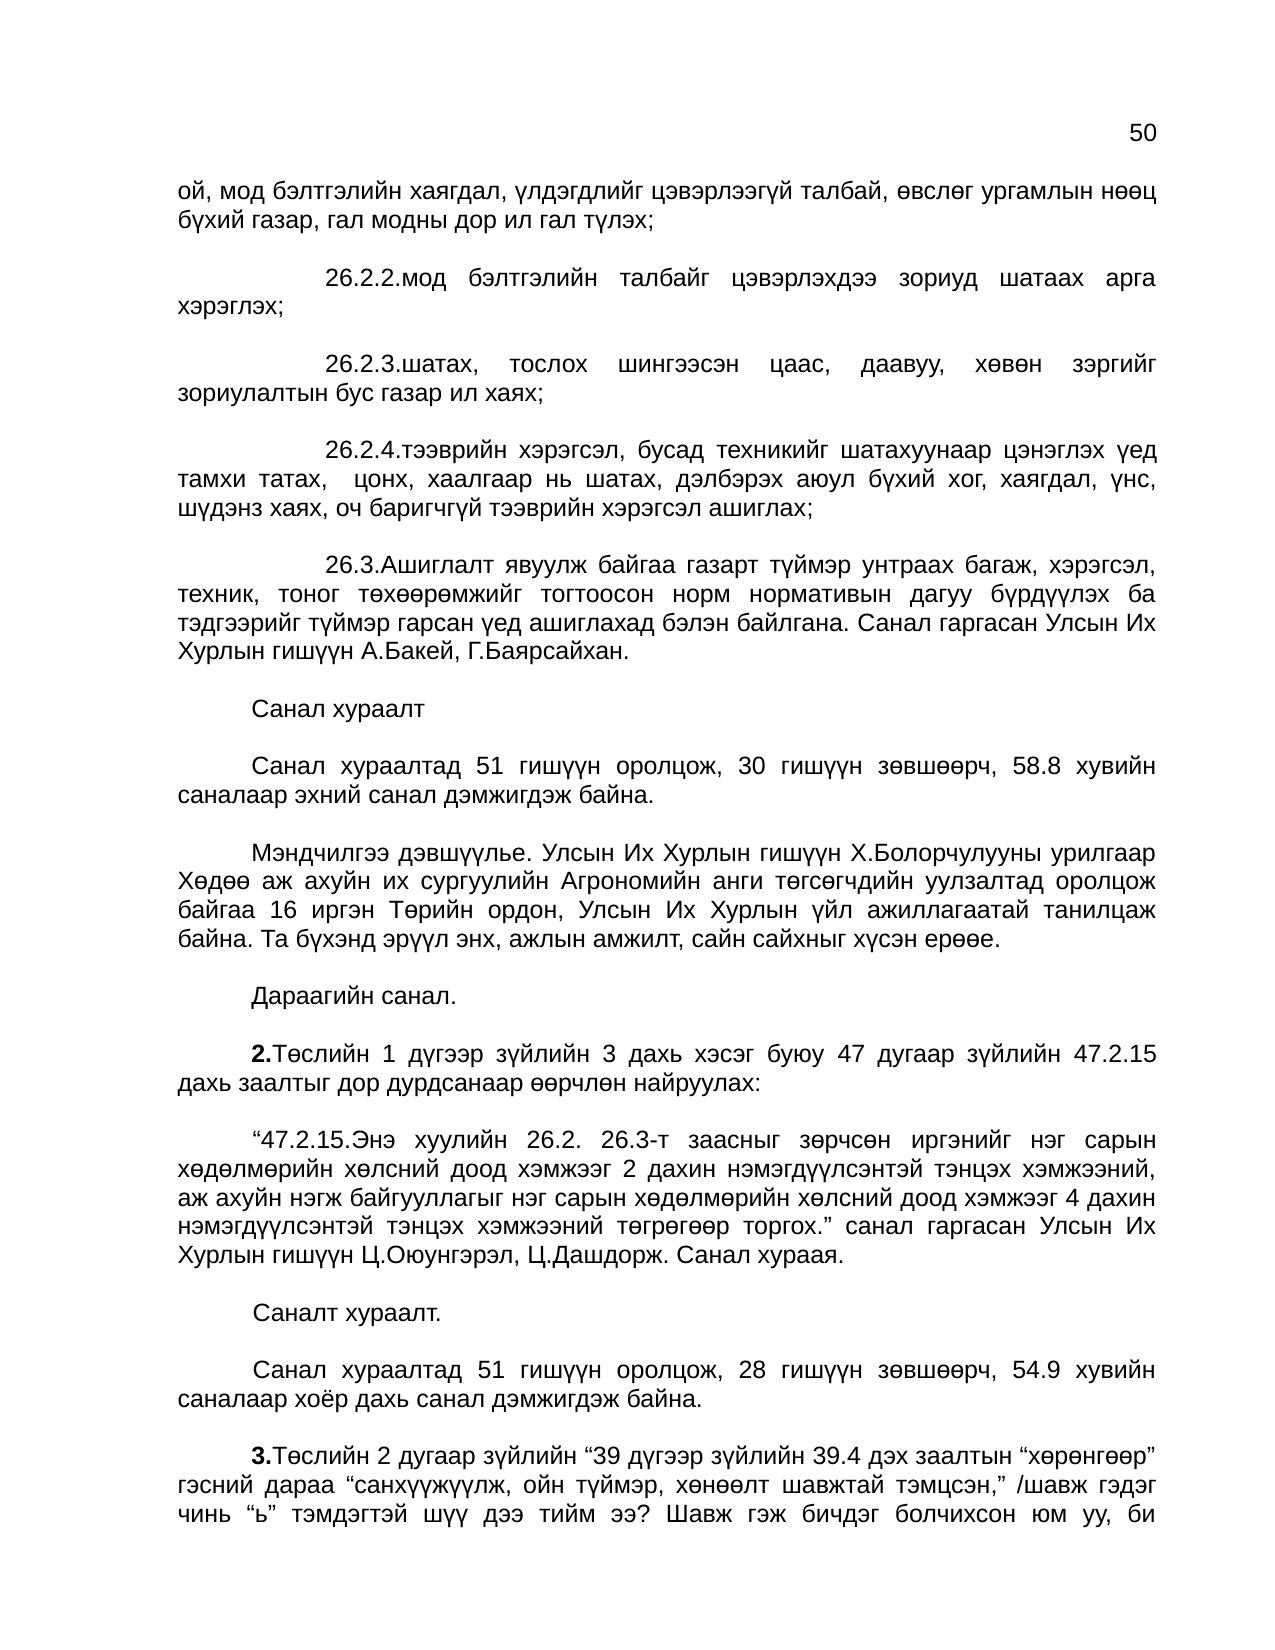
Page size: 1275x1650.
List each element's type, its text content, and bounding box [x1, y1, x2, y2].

text 2.Төслийн 1 дүгээр зүйлийн 3 дахь хэсэг буюу 47 дугаар зүйлийн 47.2.15 дахь заалтыг дор дурдсанаар өөрчлөн найруулах: [177, 1039, 1157, 1096]
text 26.2.3.шатах, тослох шингээсэн цаас, даавуу, хөвөн зэргийг зориулалтын бус газар ил хаях; [177, 349, 1157, 406]
text Санал хураалтад 51 гишүүн оролцож, 28 гишүүн зөвшөөрч, 54.9 хувийн саналаар хоёр дахь санал дэмжигдэж байна. [177, 1355, 1157, 1413]
text “47.2.15.Энэ хуулийн 26.2. 26.3-т заасныг зөрчсөн иргэнийг нэг сарын хөдөлмөрийн хөлсний доод хэмжээг 2 дахин нэмэгдүүлсэнтэй тэнцэх хэмжээний, аж ахуйн нэгж байгууллагыг нэг сарын хөдөлмөрийн хөлсний доод хэмжээг 4 дахин нэмэгдүүлсэнтэй тэнцэх хэмжээний төгрөгөөр торгох.” санал гаргасан Улсын Их Хурлын гишүүн Ц.Оюунгэрэл, Ц.Дашдорж. Санал хураая. [177, 1125, 1157, 1269]
text Дараагийн санал. [177, 981, 1157, 1010]
text Мэндчилгээ дэвшүүлье. Улсын Их Хурлын гишүүн Х.Болорчулууны урилгаар Хөдөө аж ахуйн их сургуулийн Агрономийн анги төгсөгчдийн уулзалтад оролцож байгаа 16 иргэн Төрийн ордон, Улсын Их Хурлын үйл ажиллагаатай танилцаж байна. Та бүхэнд эрүүл энх, ажлын амжилт, сайн сайхныг хүсэн ерөөе. [177, 838, 1157, 953]
text 26.2.4.тээврийн хэрэгсэл, бусад техникийг шатахуунаар цэнэглэх үед тамхи татах, цонх, хаалгаар нь шатах, дэлбэрэх аюул бүхий хог, хаягдал, үнс, шүдэнз хаях, оч баригчгүй тээврийн хэрэгсэл ашиглах; [177, 435, 1157, 521]
text Санал хураалт [177, 694, 1157, 723]
text Санал хураалтад 51 гишүүн оролцож, 30 гишүүн зөвшөөрч, 58.8 хувийн саналаар эхний санал дэмжигдэж байна. [177, 751, 1157, 809]
text Саналт хураалт. [177, 1298, 1157, 1326]
text 26.2.2.мод бэлтгэлийн талбайг цэвэрлэхдээ зориуд шатаах арга хэрэглэх; [177, 263, 1157, 320]
text 26.3.Ашиглалт явуулж байгаа газарт түймэр унтраах багаж, хэрэгсэл, техник, тоног төхөөрөмжийг тогтоосон норм нормативын дагуу бүрдүүлэх ба тэдгээрийг түймэр гарсан үед ашиглахад бэлэн байлгана. Санал гаргасан Улсын Их Хурлын гишүүн А.Бакей, Г.Баярсайхан. [177, 550, 1157, 665]
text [177, 176, 1157, 234]
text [177, 1441, 1157, 1528]
